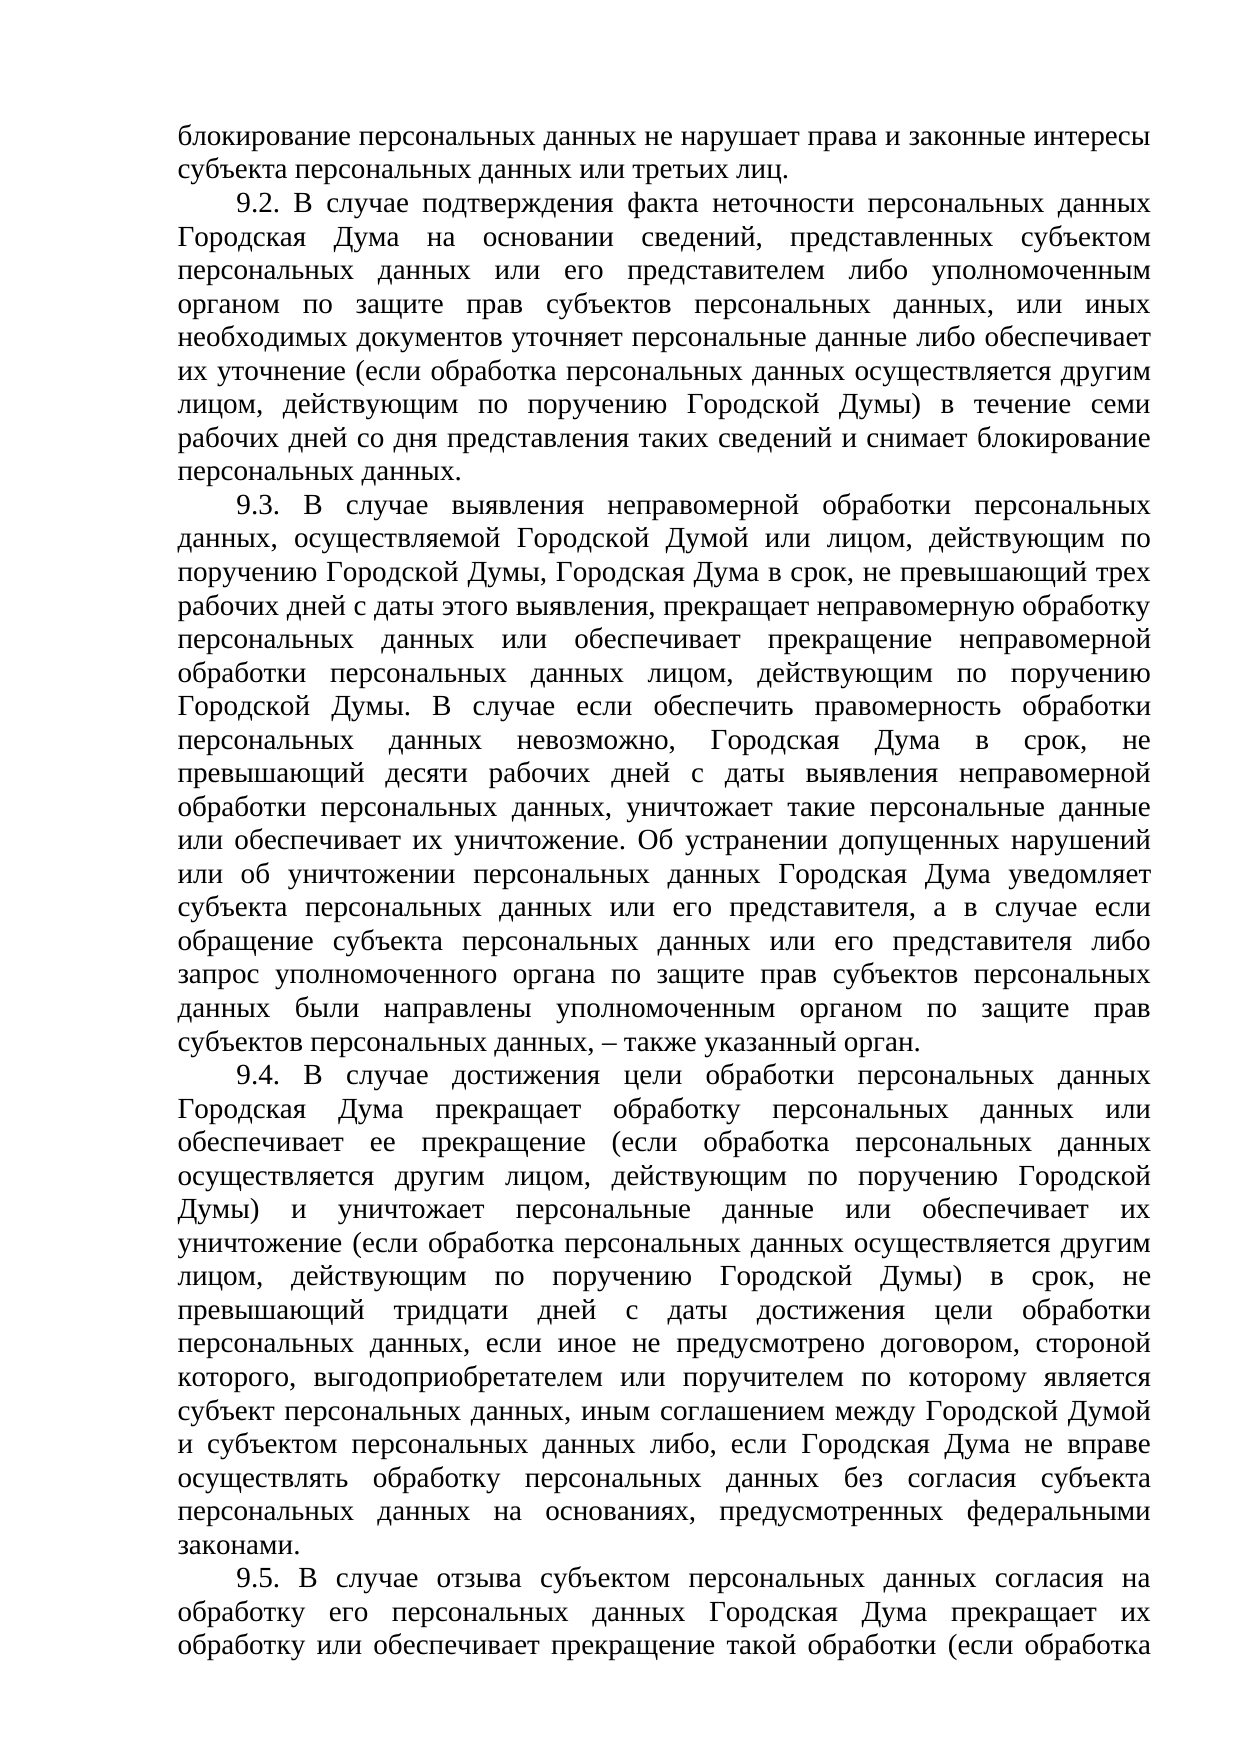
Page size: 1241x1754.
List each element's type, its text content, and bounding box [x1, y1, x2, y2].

text 9.2. В случае подтверждения факта неточности персональных данных Городская Дума на основании сведений, представленных субъектом персональных данных или его представителем либо уполномоченным органом по защите прав субъектов персональных данных, или иных необходимых документов уточняет персональные данные либо обеспечивает их уточнение (если обработка персональных данных осуществляется другим лицом, действующим по поручению Городской Думы) в течение семи рабочих дней со дня представления таких сведений и снимает блокирование персональных данных. [177, 185, 1152, 487]
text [177, 1560, 1152, 1661]
text 9.3. В случае выявления неправомерной обработки персональных данных, осуществляемой Городской Думой или лицом, действующим по поручению Городской Думы, Городская Дума в срок, не превышающий трех рабочих дней с даты этого выявления, прекращает неправомерную обработку персональных данных или обеспечивает прекращение неправомерной обработки персональных данных лицом, действующим по поручению Городской Думы. В случае если обеспечить правомерность обработки персональных данных невозможно, Городская Дума в срок, не превышающий десяти рабочих дней с даты выявления неправомерной обработки персональных данных, уничтожает такие персональные данные или обеспечивает их уничтожение. Об устранении допущенных нарушений или об уничтожении персональных данных Городская Дума уведомляет субъекта персональных данных или его представителя, а в случае если обращение субъекта персональных данных или его представителя либо запрос уполномоченного органа по защите прав субъектов персональных данных были направлены уполномоченным органом по защите прав субъектов персональных данных, – также указанный орган. [177, 487, 1152, 1057]
text 9.4. В случае достижения цели обработки персональных данных Городская Дума прекращает обработку персональных данных или обеспечивает ее прекращение (если обработка персональных данных осуществляется другим лицом, действующим по поручению Городской Думы) и уничтожает персональные данные или обеспечивает их уничтожение (если обработка персональных данных осуществляется другим лицом, действующим по поручению Городской Думы) в срок, не превышающий тридцати дней с даты достижения цели обработки персональных данных, если иное не предусмотрено договором, стороной которого, выгодоприобретателем или поручителем по которому является субъект персональных данных, иным соглашением между Городской Думой и субъектом персональных данных либо, если Городская Дума не вправе осуществлять обработку персональных данных без согласия субъекта персональных данных на основаниях, предусмотренных федеральными законами. [177, 1057, 1152, 1560]
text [177, 118, 1152, 185]
